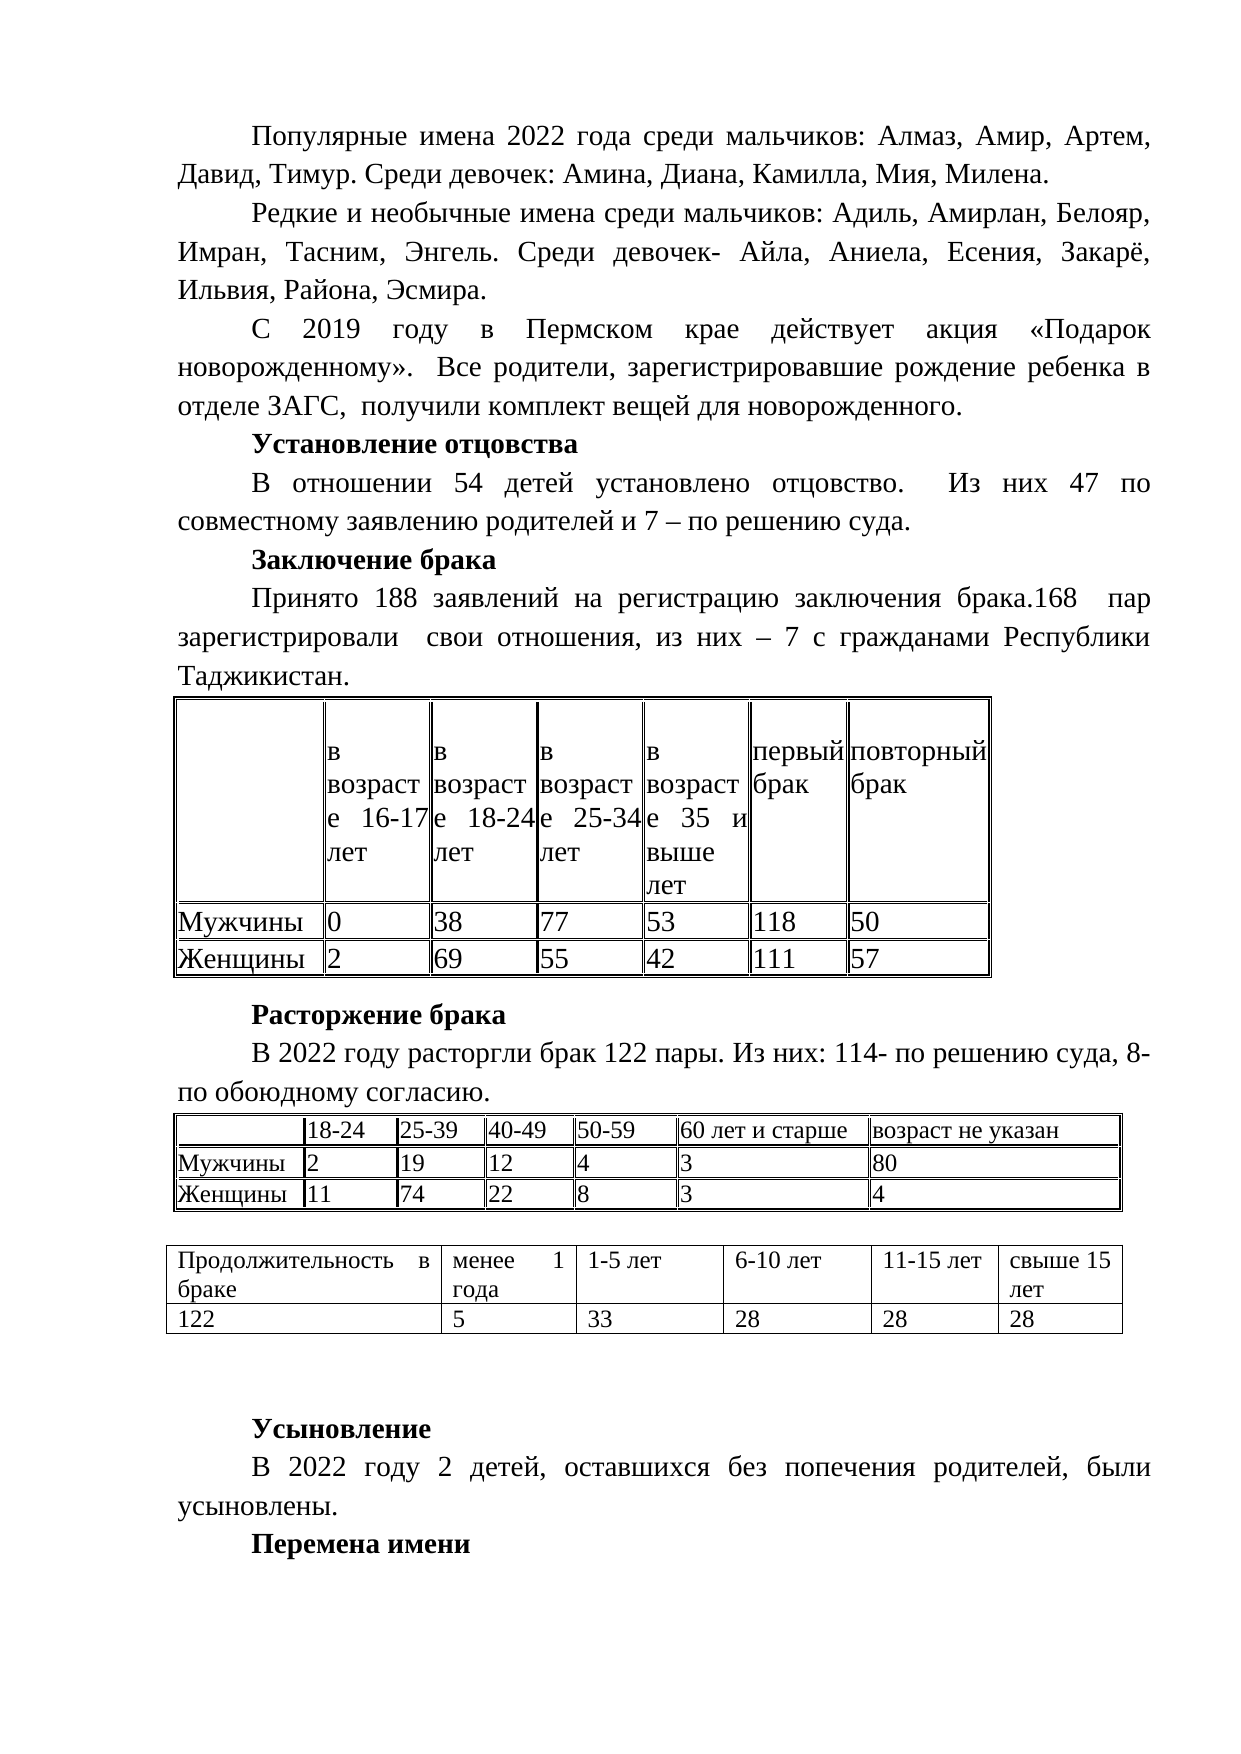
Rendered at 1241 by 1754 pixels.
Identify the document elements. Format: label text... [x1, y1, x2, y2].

table_cell 8 [575, 1180, 678, 1208]
table_cell 50 [848, 901, 990, 937]
table_cell 4 [870, 1176, 1120, 1208]
table_header 25-39 [397, 1116, 486, 1144]
table_header 60 лет и старше [678, 1116, 870, 1144]
text В 2022 году расторгли брак 122 пары. Из них: 114- по решению суда, 8- по обоюдному согласию. [177, 1035, 1152, 1107]
table_cell 77 [539, 904, 642, 937]
table_header возраст не указан [870, 1116, 1119, 1144]
table_cell 2 [306, 1148, 396, 1176]
text Усыновление [177, 1411, 1152, 1444]
table_cell 0 [326, 904, 429, 937]
table_cell 5 [442, 1304, 576, 1333]
table_header первый брак [750, 698, 848, 901]
text Перемена имени [177, 1527, 1152, 1560]
table_cell 28 [999, 1304, 1122, 1333]
table_header [177, 1116, 304, 1144]
table_cell 3 [679, 1148, 868, 1176]
table_cell 118 [752, 904, 846, 937]
table_cell 3 [678, 1180, 870, 1208]
text В отношении 54 детей установлено отцовство. Из них 47 по совместному заявлению родителей и 7 – по решению суда. [177, 465, 1152, 537]
table_header [177, 700, 324, 901]
table_header Продолжительность в браке [167, 1246, 441, 1303]
table_cell 55 [537, 941, 644, 974]
table_cell 38 [433, 904, 536, 937]
table_cell 28 [872, 1304, 998, 1333]
table_header менее 1 года [442, 1246, 576, 1303]
table_cell 57 [848, 938, 989, 974]
table_cell 4 [576, 1148, 676, 1176]
table_cell 80 [871, 1144, 1120, 1176]
text С 2019 году в Пермском крае действует акция «Подарок новорожденному». Все родители, зарегистрировавшие рождение ребенка в отделе ЗАГС, получили комплект вещей для новорожденного. [177, 311, 1152, 421]
table_cell 53 [645, 904, 748, 937]
table_cell 19 [399, 1148, 484, 1176]
table_header 6-10 лет [724, 1246, 871, 1303]
table_cell 33 [577, 1304, 723, 1333]
table_cell 111 [750, 938, 848, 974]
text Редкие и необычные имена среди мальчиков: Адиль, Амирлан, Белояр, Имран, Тасним, Энгель. Среди девочек- Айла, Аниела, Есения, Закарё, Ильвия, Района, Эсмира. [177, 195, 1152, 306]
table_cell 74 [397, 1180, 486, 1208]
table_header 18-24 [304, 1116, 397, 1144]
table_cell 28 [724, 1304, 871, 1333]
text Установление отцовства [177, 426, 1152, 460]
table_cell 11 [304, 1180, 397, 1208]
text Расторжение брака [177, 997, 1152, 1030]
text Заключение брака [177, 542, 1152, 576]
table_cell Мужчины [177, 1144, 303, 1176]
table_header в возрасте 16-17 лет [325, 698, 431, 901]
table_cell Мужчины [175, 901, 324, 937]
table_header 50-59 [575, 1116, 678, 1144]
table_cell 2 [325, 938, 431, 974]
table_cell 122 [167, 1304, 441, 1333]
table_cell 12 [487, 1148, 573, 1176]
table_header повторный брак [848, 700, 988, 901]
table_cell Женщины [177, 938, 324, 974]
table_header свыше 15 лет [999, 1246, 1122, 1303]
table_header 1-5 лет [577, 1246, 723, 1303]
table_header 40-49 [486, 1116, 574, 1144]
table_cell 22 [486, 1180, 574, 1208]
table_cell 42 [644, 938, 750, 974]
table_header в возрасте 25-34 лет [537, 700, 644, 901]
table_cell Женщины [177, 1176, 304, 1208]
table_header в возрасте 35 и выше лет [644, 698, 750, 901]
text В 2022 году 2 детей, оставшихся без попечения родителей, были усыновлены. [177, 1449, 1152, 1522]
table_cell 69 [431, 941, 537, 974]
table_header в возрасте 18-24 лет [431, 700, 537, 901]
text Популярные имена 2022 года среди мальчиков: Алмаз, Амир, Артем, Давид, Тимур. Среди девочек: Амина, Диана, Камилла, Мия, Милена. [177, 118, 1152, 190]
text Принято 188 заявлений на регистрацию заключения брака.168 пар зарегистрировали свои отношения, из них – 7 с гражданами Республики Таджикистан. [177, 581, 1152, 691]
table_header 11-15 лет [872, 1246, 998, 1303]
